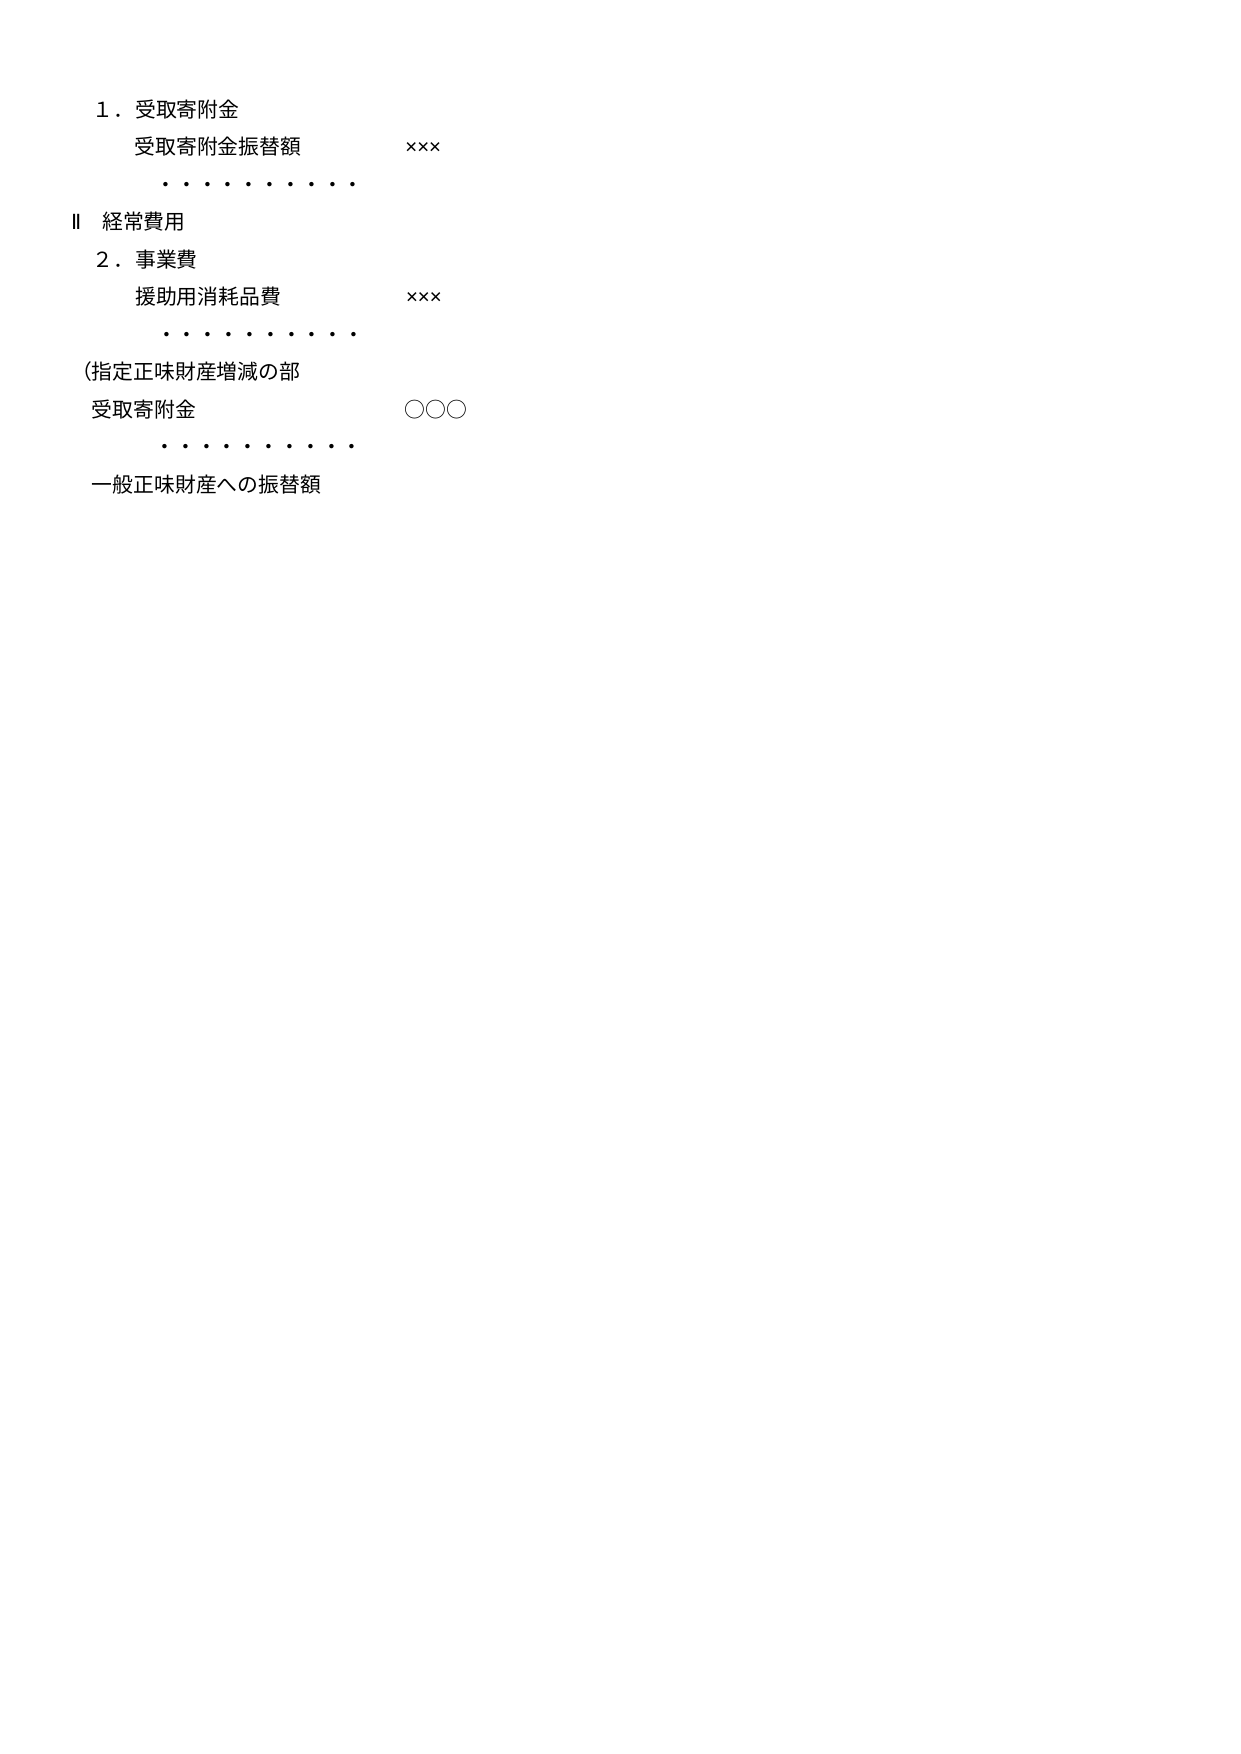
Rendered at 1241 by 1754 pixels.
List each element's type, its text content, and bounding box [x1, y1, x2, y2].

text ・・・・・・・・・・ [93, 164, 1169, 202]
text 援助用消耗品費 ××× [135, 277, 1169, 314]
text 受取寄附金 ○○○ [71, 389, 1169, 427]
text 受取寄附金振替額 ××× [93, 127, 1169, 164]
text Ⅱ 経常費用 [71, 202, 1169, 239]
text ・・・・・・・・・・ [135, 314, 1169, 352]
text （指定正味財産増減の部 [71, 352, 1169, 389]
list 事業費 [93, 239, 1169, 277]
text 一般正味財産への振替額 [71, 464, 1169, 502]
list 受取寄附金 [93, 89, 1169, 127]
text ・・・・・・・・・・ [71, 427, 1169, 464]
